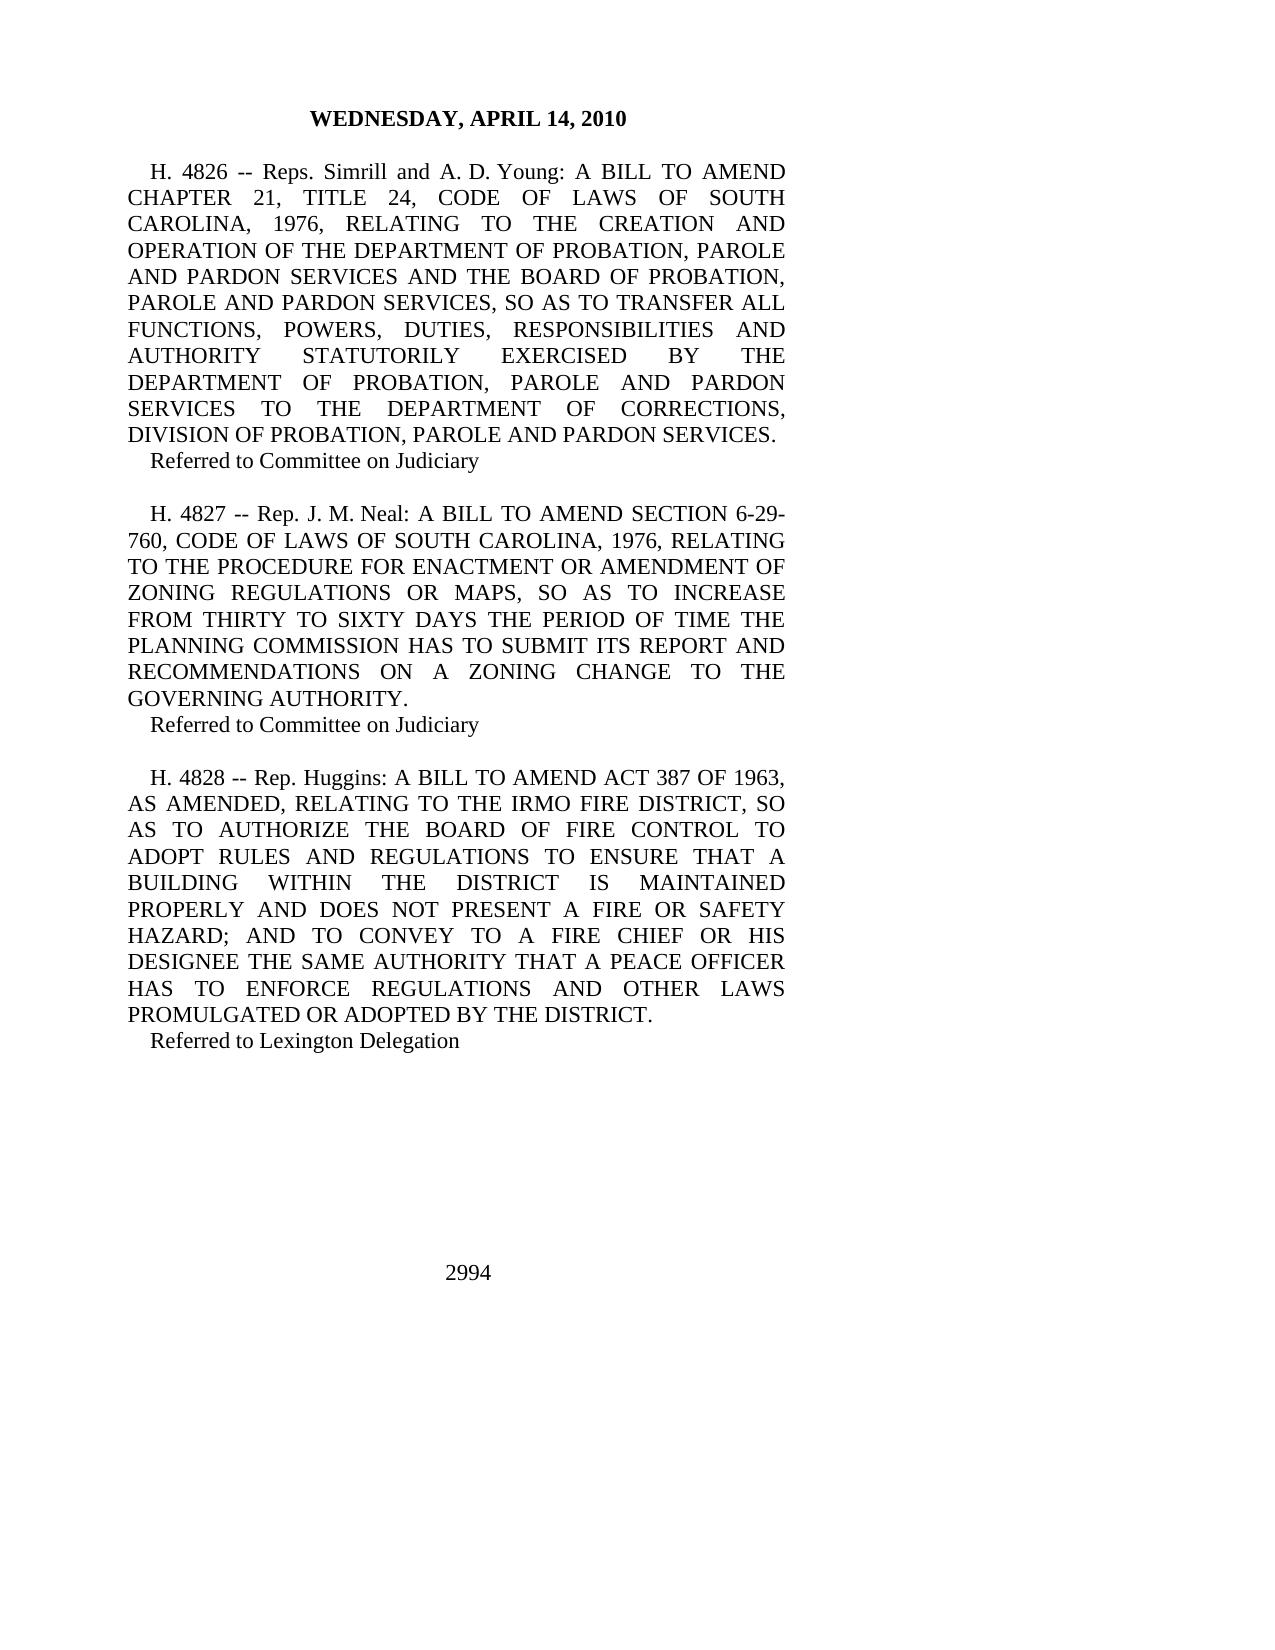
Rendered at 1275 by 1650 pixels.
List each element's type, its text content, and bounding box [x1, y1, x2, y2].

text H. 4826 -- Reps. Simrill and A. D. Young: A BILL TO AMEND CHAPTER 21, TITLE 24, CODE OF LAWS OF SOUTH CAROLINA, 1976, RELATING TO THE CREATION AND OPERATION OF THE DEPARTMENT OF PROBATION, PAROLE AND PARDON SERVICES AND THE BOARD OF PROBATION, PAROLE AND PARDON SERVICES, SO AS TO TRANSFER ALL FUNCTIONS, POWERS, DUTIES, RESPONSIBILITIES AND AUTHORITY STATUTORILY EXERCISED BY THE DEPARTMENT OF PROBATION, PAROLE AND PARDON SERVICES TO THE DEPARTMENT OF CORRECTIONS, DIVISION OF PROBATION, PAROLE AND PARDON SERVICES. [127, 158, 786, 448]
text Referred to Committee on Judiciary [127, 711, 786, 737]
text Referred to Lexington Delegation [127, 1027, 786, 1054]
text H. 4828 -- Rep. Huggins: A BILL TO AMEND ACT 387 OF 1963, AS AMENDED, RELATING TO THE IRMO FIRE DISTRICT, SO AS TO AUTHORIZE THE BOARD OF FIRE CONTROL TO ADOPT RULES AND REGULATIONS TO ENSURE THAT A BUILDING WITHIN THE DISTRICT IS MAINTAINED PROPERLY AND DOES NOT PRESENT A FIRE OR SAFETY HAZARD; AND TO CONVEY TO A FIRE CHIEF OR HIS DESIGNEE THE SAME AUTHORITY THAT A PEACE OFFICER HAS TO ENFORCE REGULATIONS AND OTHER LAWS PROMULGATED OR ADOPTED BY THE DISTRICT. [127, 764, 786, 1027]
text H. 4827 -- Rep. J. M. Neal: A BILL TO AMEND SECTION 6-29-760, CODE OF LAWS OF SOUTH CAROLINA, 1976, RELATING TO THE PROCEDURE FOR ENACTMENT OR AMENDMENT OF ZONING REGULATIONS OR MAPS, SO AS TO INCREASE FROM THIRTY TO SIXTY DAYS THE PERIOD OF TIME THE PLANNING COMMISSION HAS TO SUBMIT ITS REPORT AND RECOMMENDATIONS ON A ZONING CHANGE TO THE GOVERNING AUTHORITY. [127, 500, 786, 711]
text Referred to Committee on Judiciary [127, 448, 786, 474]
